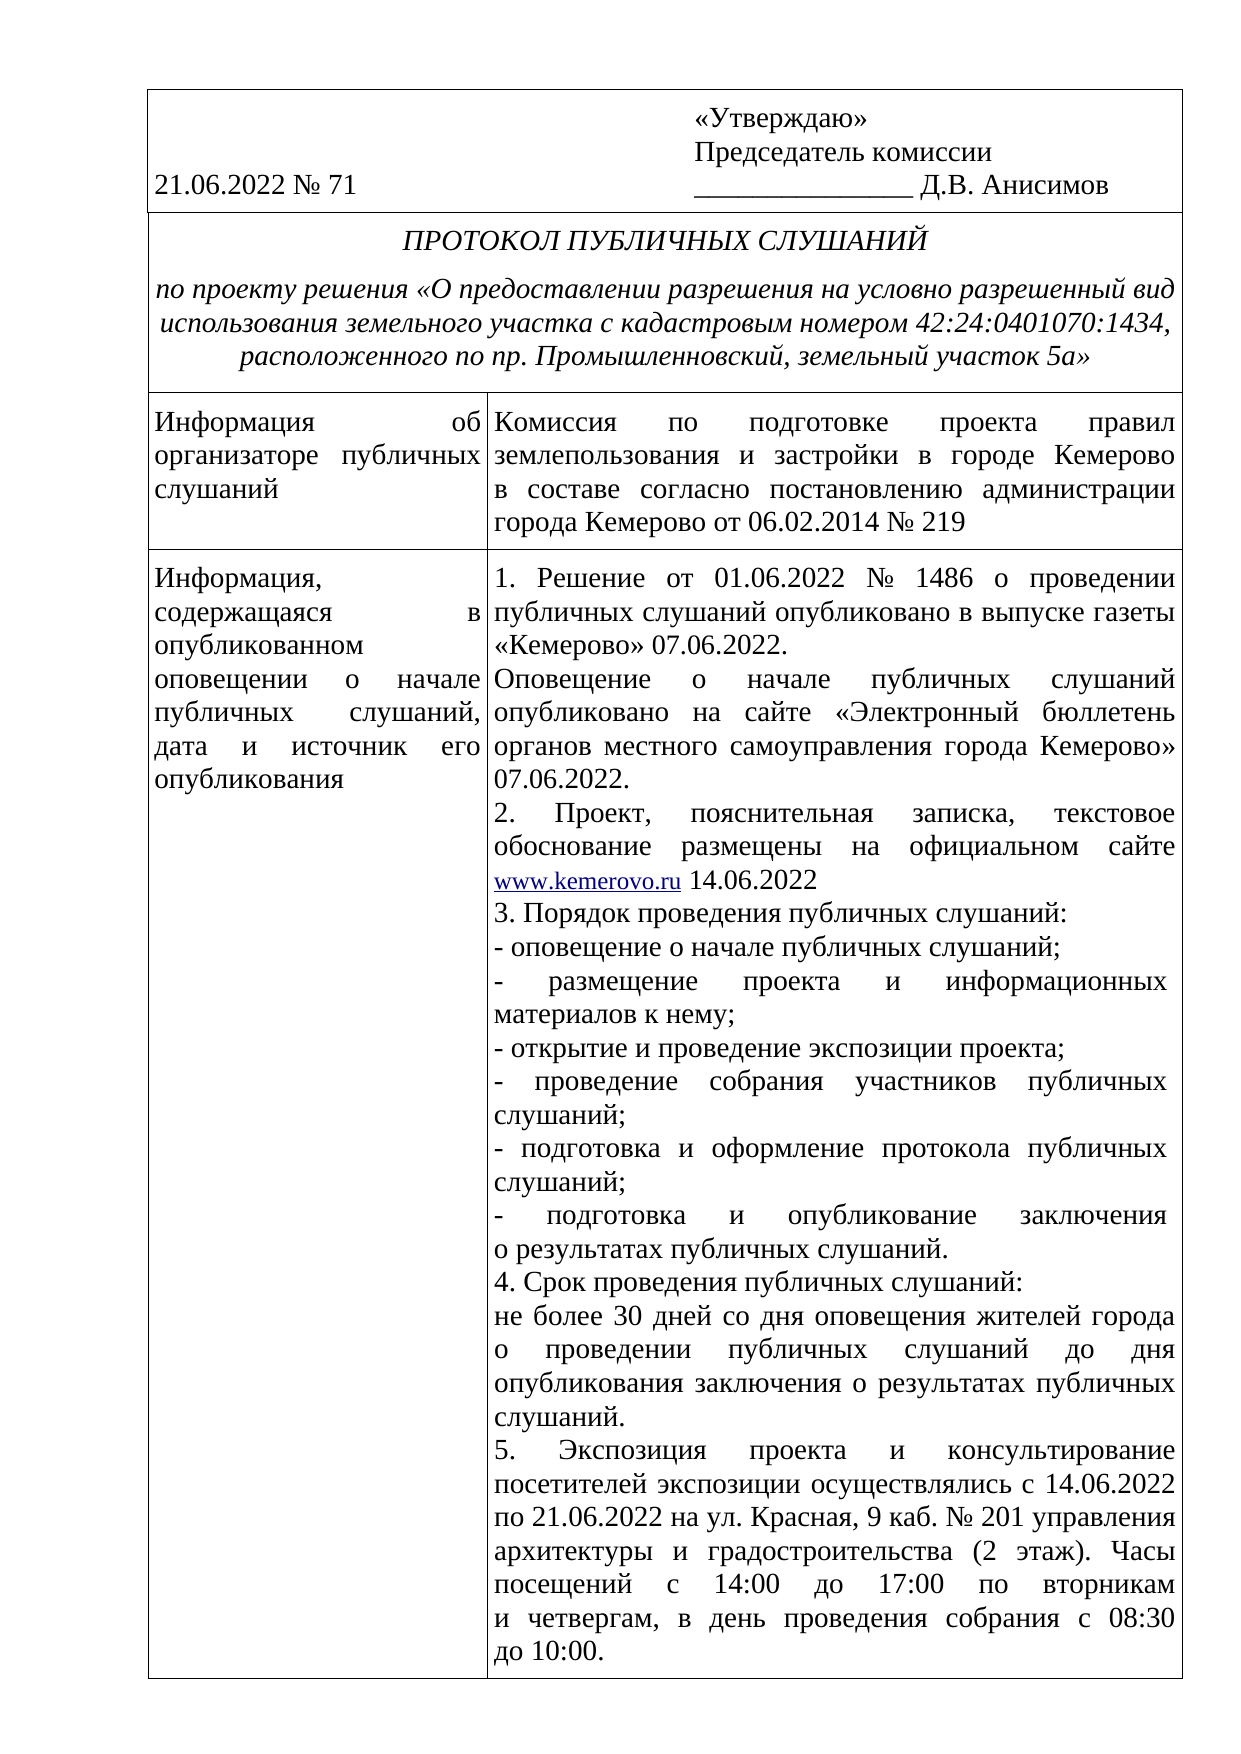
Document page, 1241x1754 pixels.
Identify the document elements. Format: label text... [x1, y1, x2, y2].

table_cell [488, 550, 1182, 1678]
table_cell ПРОТОКОЛ ПУБЛИЧНЫХ СЛУШАНИЙ по проекту решения «О предоставлении разрешения на условно разрешенный вид использования земельного участка с кадастровым номером 42:24:0401070:1434, расположенного по пр. Промышленновский, земельный участок 5а» [149, 213, 1182, 392]
table_cell Комиссия по подготовке проекта правил землепользования и застройки в городе Кемерово в составе согласно постановлению администрации города Кемерово от 06.02.2014 № 219 [488, 393, 1182, 548]
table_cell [149, 550, 487, 1678]
table_cell Информация об организаторе публичных слушаний [149, 393, 487, 548]
table_header «Утверждаю» Председатель комиссии _______________ Д.В. Анисимов [665, 90, 1182, 212]
table_header 21.06.2022 № 71 [148, 90, 665, 212]
